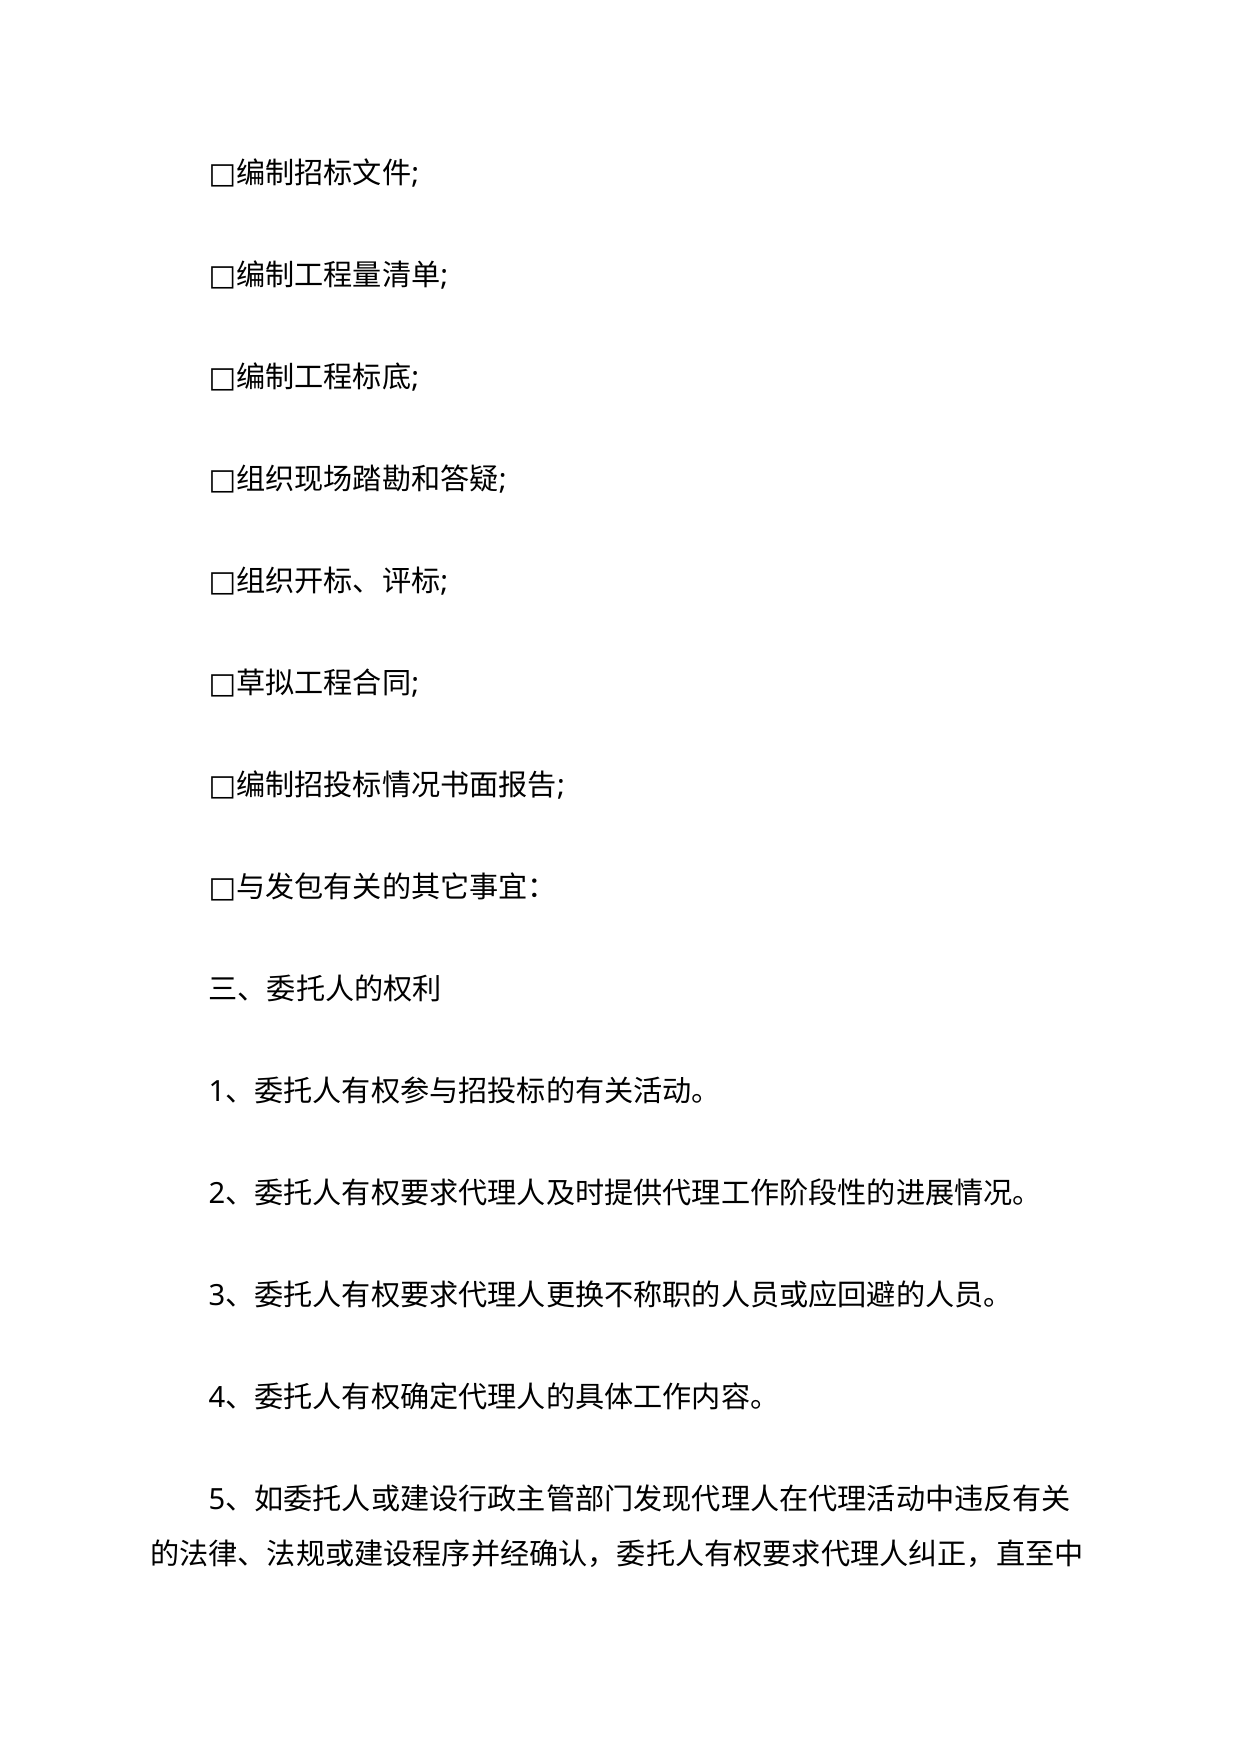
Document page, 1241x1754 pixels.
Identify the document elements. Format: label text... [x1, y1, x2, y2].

text □编制招标文件; [150, 150, 1090, 192]
text □编制工程量清单; [150, 252, 1090, 294]
text □组织开标、评标; [150, 558, 1090, 600]
text □编制招投标情况书面报告; [150, 762, 1090, 804]
text 4、委托人有权确定代理人的具体工作内容。 [150, 1373, 1090, 1416]
text □编制工程标底; [150, 354, 1090, 396]
text □草拟工程合同; [150, 660, 1090, 702]
text □与发包有关的其它事宜： [150, 864, 1090, 906]
text 3、委托人有权要求代理人更换不称职的人员或应回避的人员。 [150, 1272, 1090, 1314]
text □组织现场踏勘和答疑; [150, 456, 1090, 498]
text 2、委托人有权要求代理人及时提供代理工作阶段性的进展情况。 [150, 1169, 1090, 1212]
text 三、委托人的权利 [150, 966, 1090, 1008]
text 1、委托人有权参与招投标的有关活动。 [150, 1068, 1090, 1110]
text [150, 1476, 1090, 1573]
